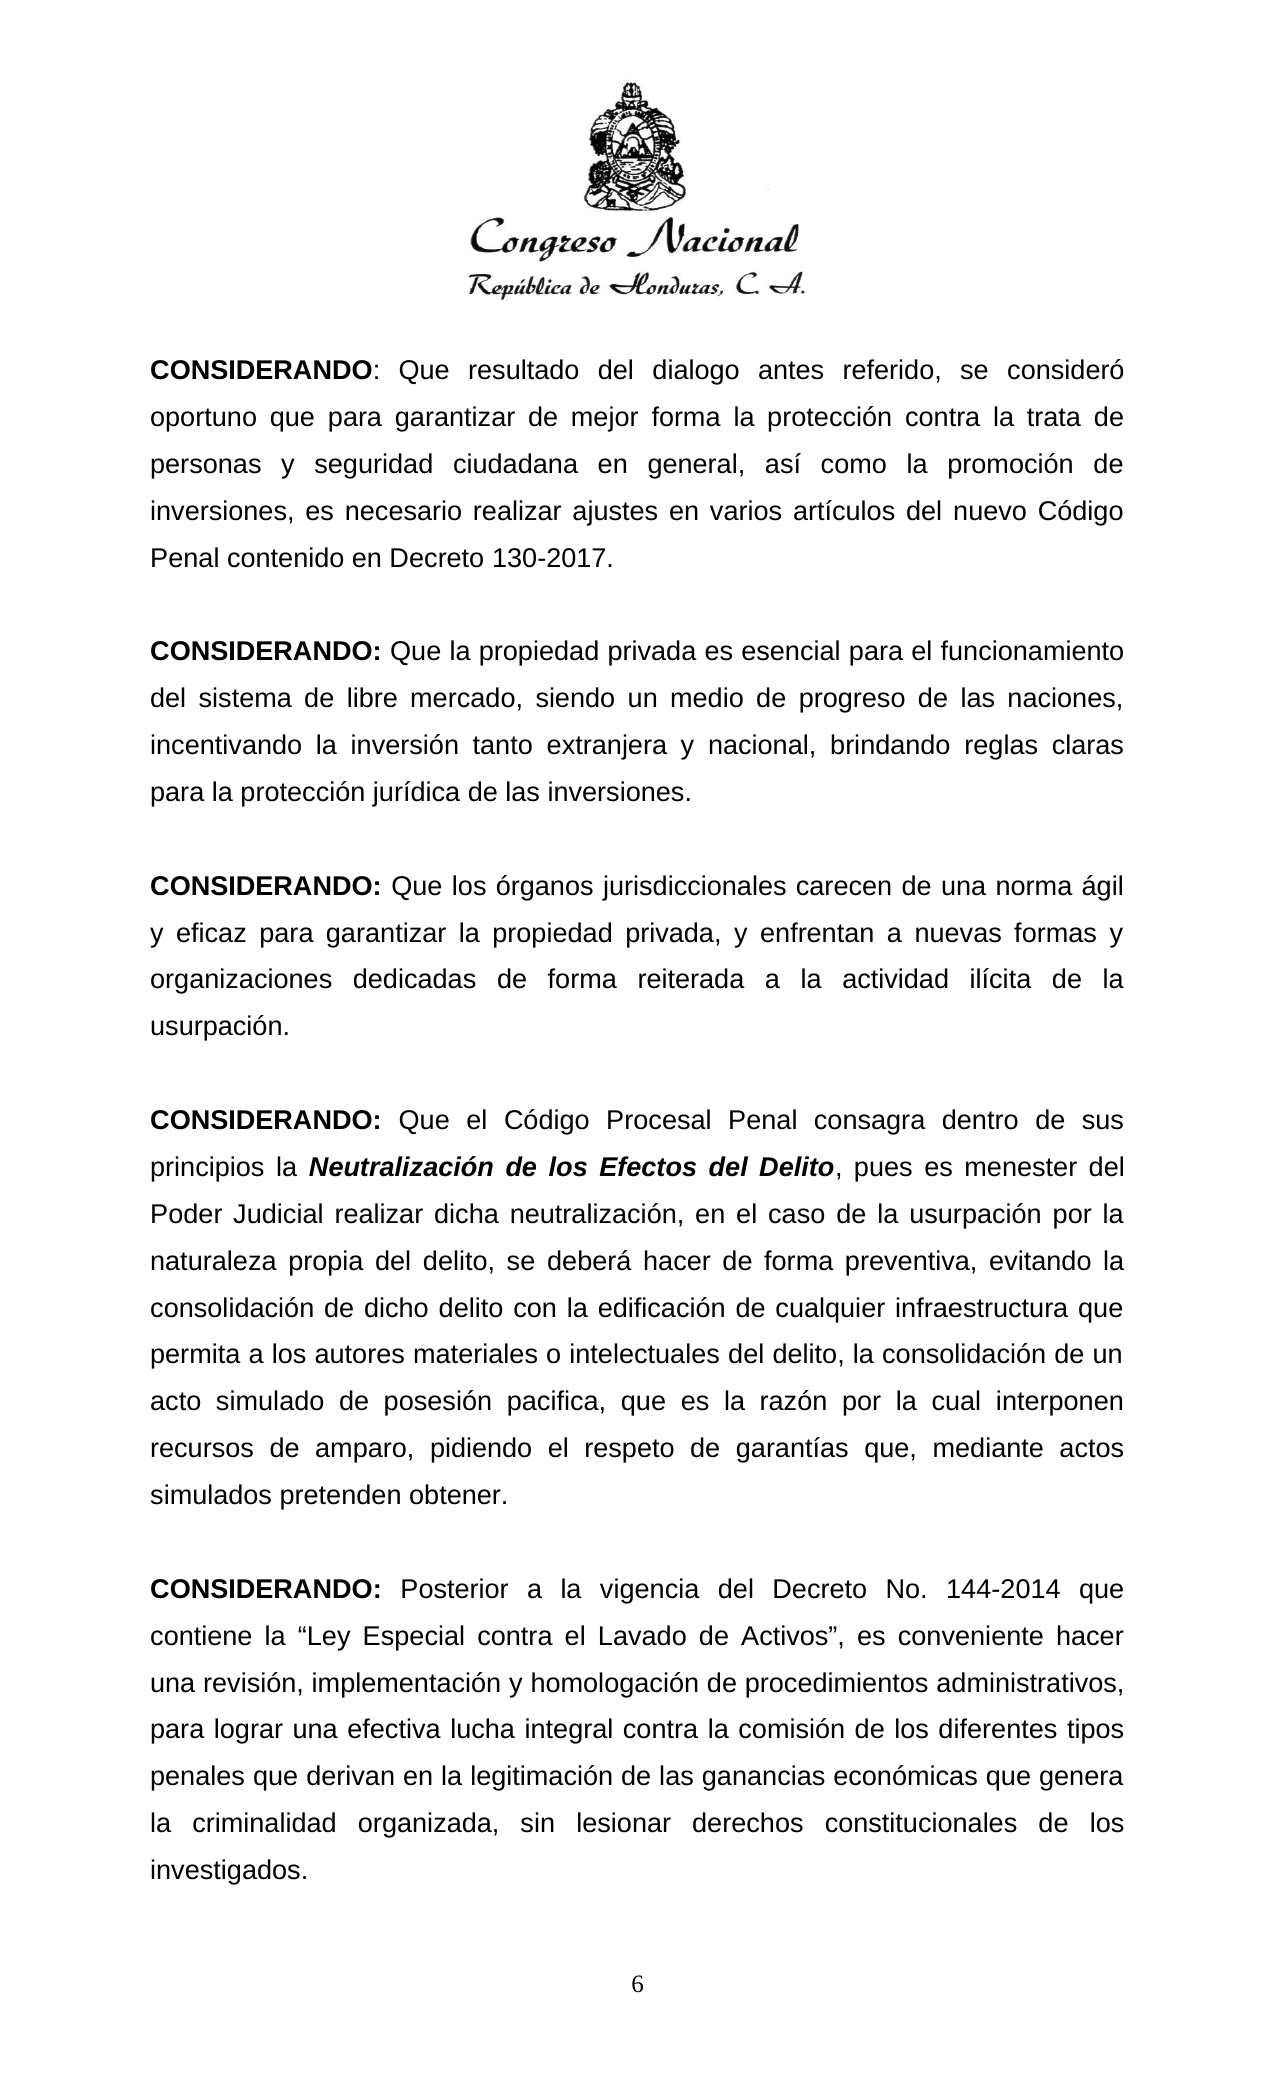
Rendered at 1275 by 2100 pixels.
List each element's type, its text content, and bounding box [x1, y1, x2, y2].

text CONSIDERANDO: Posterior a la vigencia del Decreto No. 144-2014 que contiene la “Ley Especial contra el Lavado de Activos”, es conveniente hacer una revisión, implementación y homologación de procedimientos administrativos, para lograr una efectiva lucha integral contra la comisión de los diferentes tipos penales que derivan en la legitimación de las ganancias económicas que genera la criminalidad organizada, sin lesionar derechos constitucionales de los investigados. [150, 1573, 1125, 1885]
text CONSIDERANDO: Que la propiedad privada es esencial para el funcionamiento del sistema de libre mercado, siendo un medio de progreso de las naciones, incentivando la inversión tanto extranjera y nacional, brindando reglas claras para la protección jurídica de las inversiones. [150, 635, 1125, 807]
text CONSIDERANDO: Que el Código Procesal Penal consagra dentro de sus principios la Neutralización de los Efectos del Delito, pues es menester del Poder Judicial realizar dicha neutralización, en el caso de la usurpación por la naturaleza propia del delito, se deberá hacer de forma preventiva, evitando la consolidación de dicho delito con la edificación de cualquier infraestructura que permita a los autores materiales o intelectuales del delito, la consolidación de un acto simulado de posesión pacifica, que es la razón por la cual interponen recursos de amparo, pidiendo el respeto de garantías que, mediante actos simulados pretenden obtener. [150, 1104, 1125, 1510]
picture [461, 73, 814, 308]
text CONSIDERANDO: Que resultado del dialogo antes referido, se consideró oportuno que para garantizar de mejor forma la protección contra la trata de personas y seguridad ciudadana en general, así como la promoción de inversiones, es necesario realizar ajustes en varios artículos del nuevo Código Penal contenido en Decreto 130-2017. [150, 354, 1125, 573]
text CONSIDERANDO: Que los órganos jurisdiccionales carecen de una norma ágil y eficaz para garantizar la propiedad privada, y enfrentan a nuevas formas y organizaciones dedicadas de forma reiterada a la actividad ilícita de la usurpación. [150, 870, 1125, 1042]
